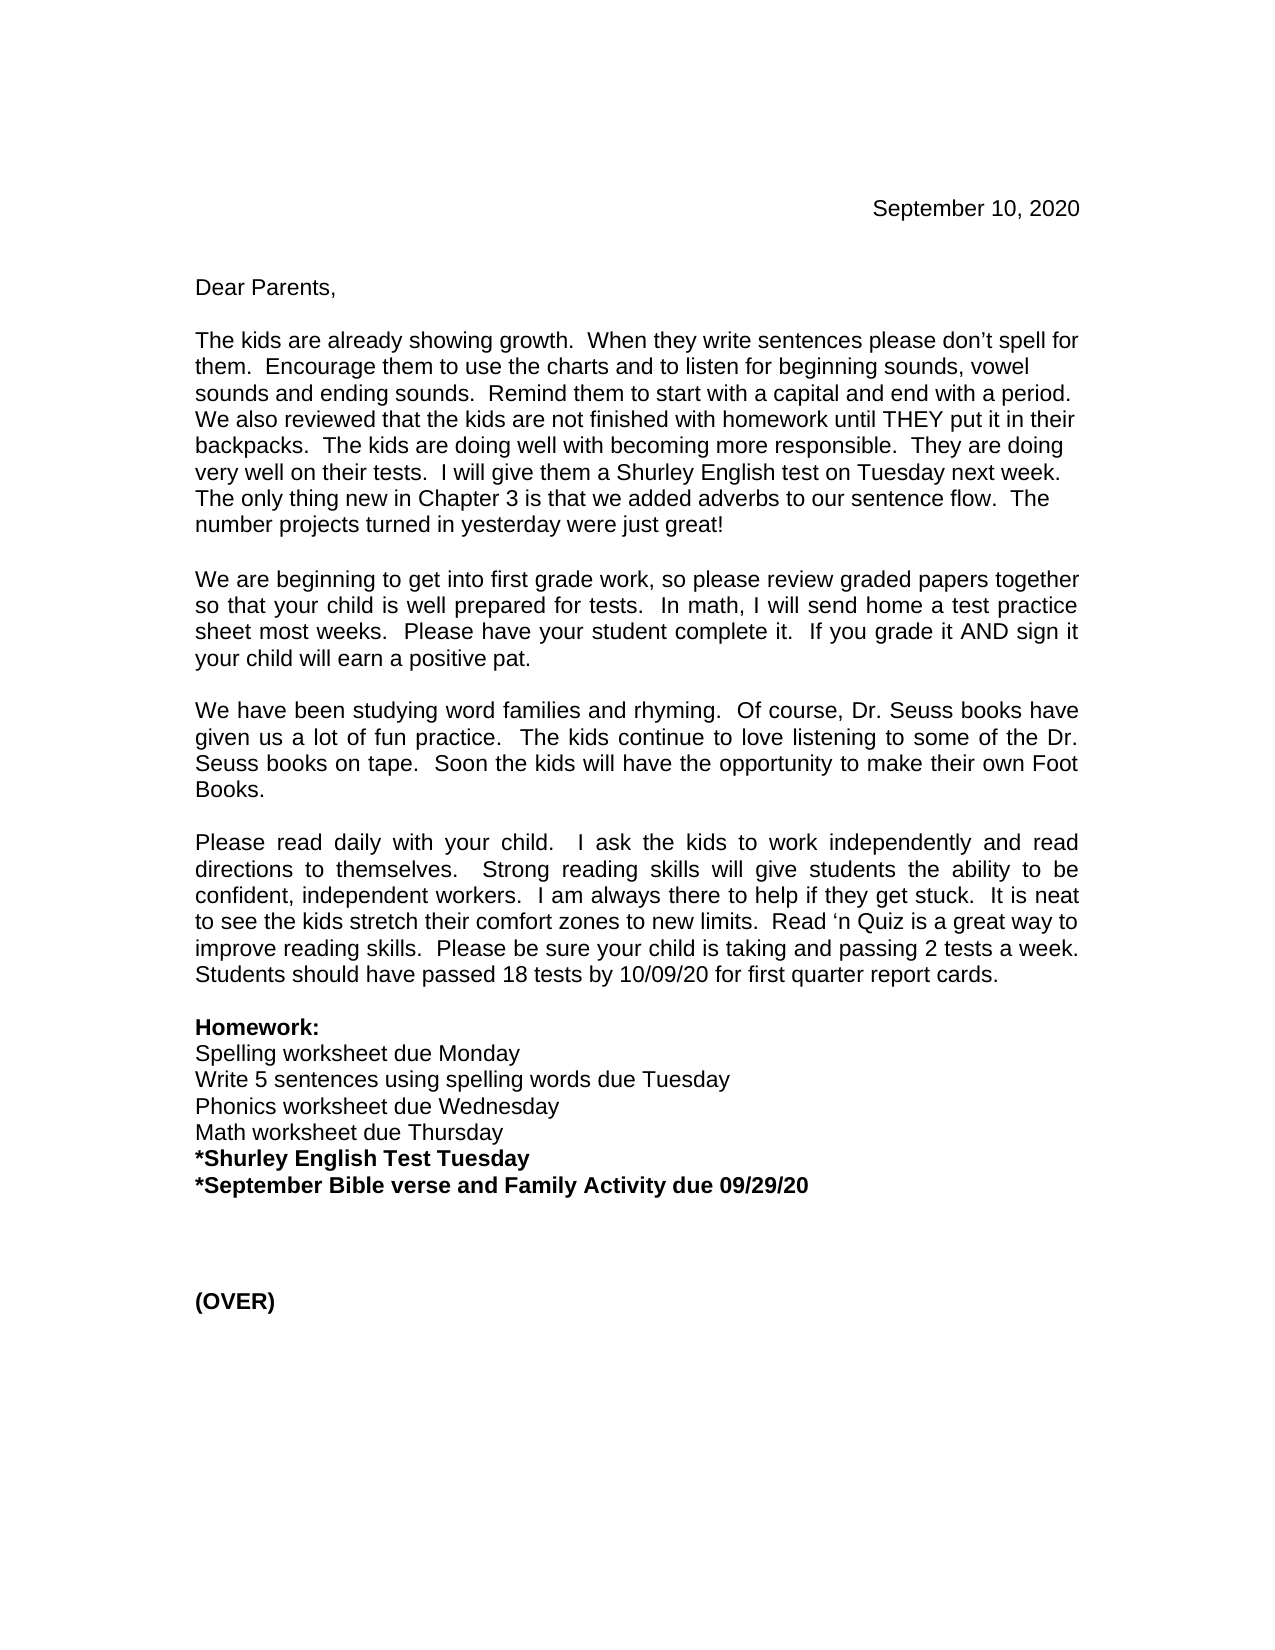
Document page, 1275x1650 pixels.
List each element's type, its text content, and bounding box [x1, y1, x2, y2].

text Write 5 sentences using spelling words due Tuesday [195, 1066, 1080, 1093]
text Please read daily with your child. I ask the kids to work independently and read directions to themselves. Strong reading skills will give students the ability to be confident, independent workers. I am always there to help if they get stuck. It is neat to see the kids stretch their comfort zones to new limits. Read ‘n Quiz is a great way to improve reading skills. Please be sure your child is taking and passing 2 tests a week. Students should have passed 18 tests by 10/09/20 for first quarter report cards. [195, 829, 1080, 987]
text Dear Parents, [195, 274, 1080, 300]
text Phonics worksheet due Wednesday [195, 1093, 1080, 1119]
text Homework: [195, 1014, 1080, 1040]
text September 10, 2020 [195, 195, 1080, 221]
text *September Bible verse and Family Activity due 09/29/20 [195, 1172, 1080, 1198]
text *Shurley English Test Tuesday [195, 1145, 1080, 1172]
text The kids are already showing growth. When they write sentences please don’t spell for them. Encourage them to use the charts and to listen for beginning sounds, vowel sounds and ending sounds. Remind them to start with a capital and end with a period. We also reviewed that the kids are not finished with homework until THEY put it in their backpacks. The kids are doing well with becoming more responsible. They are doing very well on their tests. I will give them a Shurley English test on Tuesday next week. The only thing new in Chapter 3 is that we added adverbs to our sentence flow. The number projects turned in yesterday were just great! [195, 327, 1080, 538]
text We have been studying word families and rhyming. Of course, Dr. Seuss books have given us a lot of fun practice. The kids continue to love listening to some of the Dr. Seuss books on tape. Soon the kids will have the opportunity to make their own Foot Books. [195, 697, 1080, 803]
text We are beginning to get into first grade work, so please review graded papers together so that your child is well prepared for tests. In math, I will send home a test practice sheet most weeks. Please have your student complete it. If you grade it AND sign it your child will earn a positive pat. [195, 566, 1080, 671]
text Spelling worksheet due Monday [195, 1040, 1080, 1066]
text Math worksheet due Thursday [195, 1119, 1080, 1145]
text (OVER) [195, 1288, 1080, 1315]
